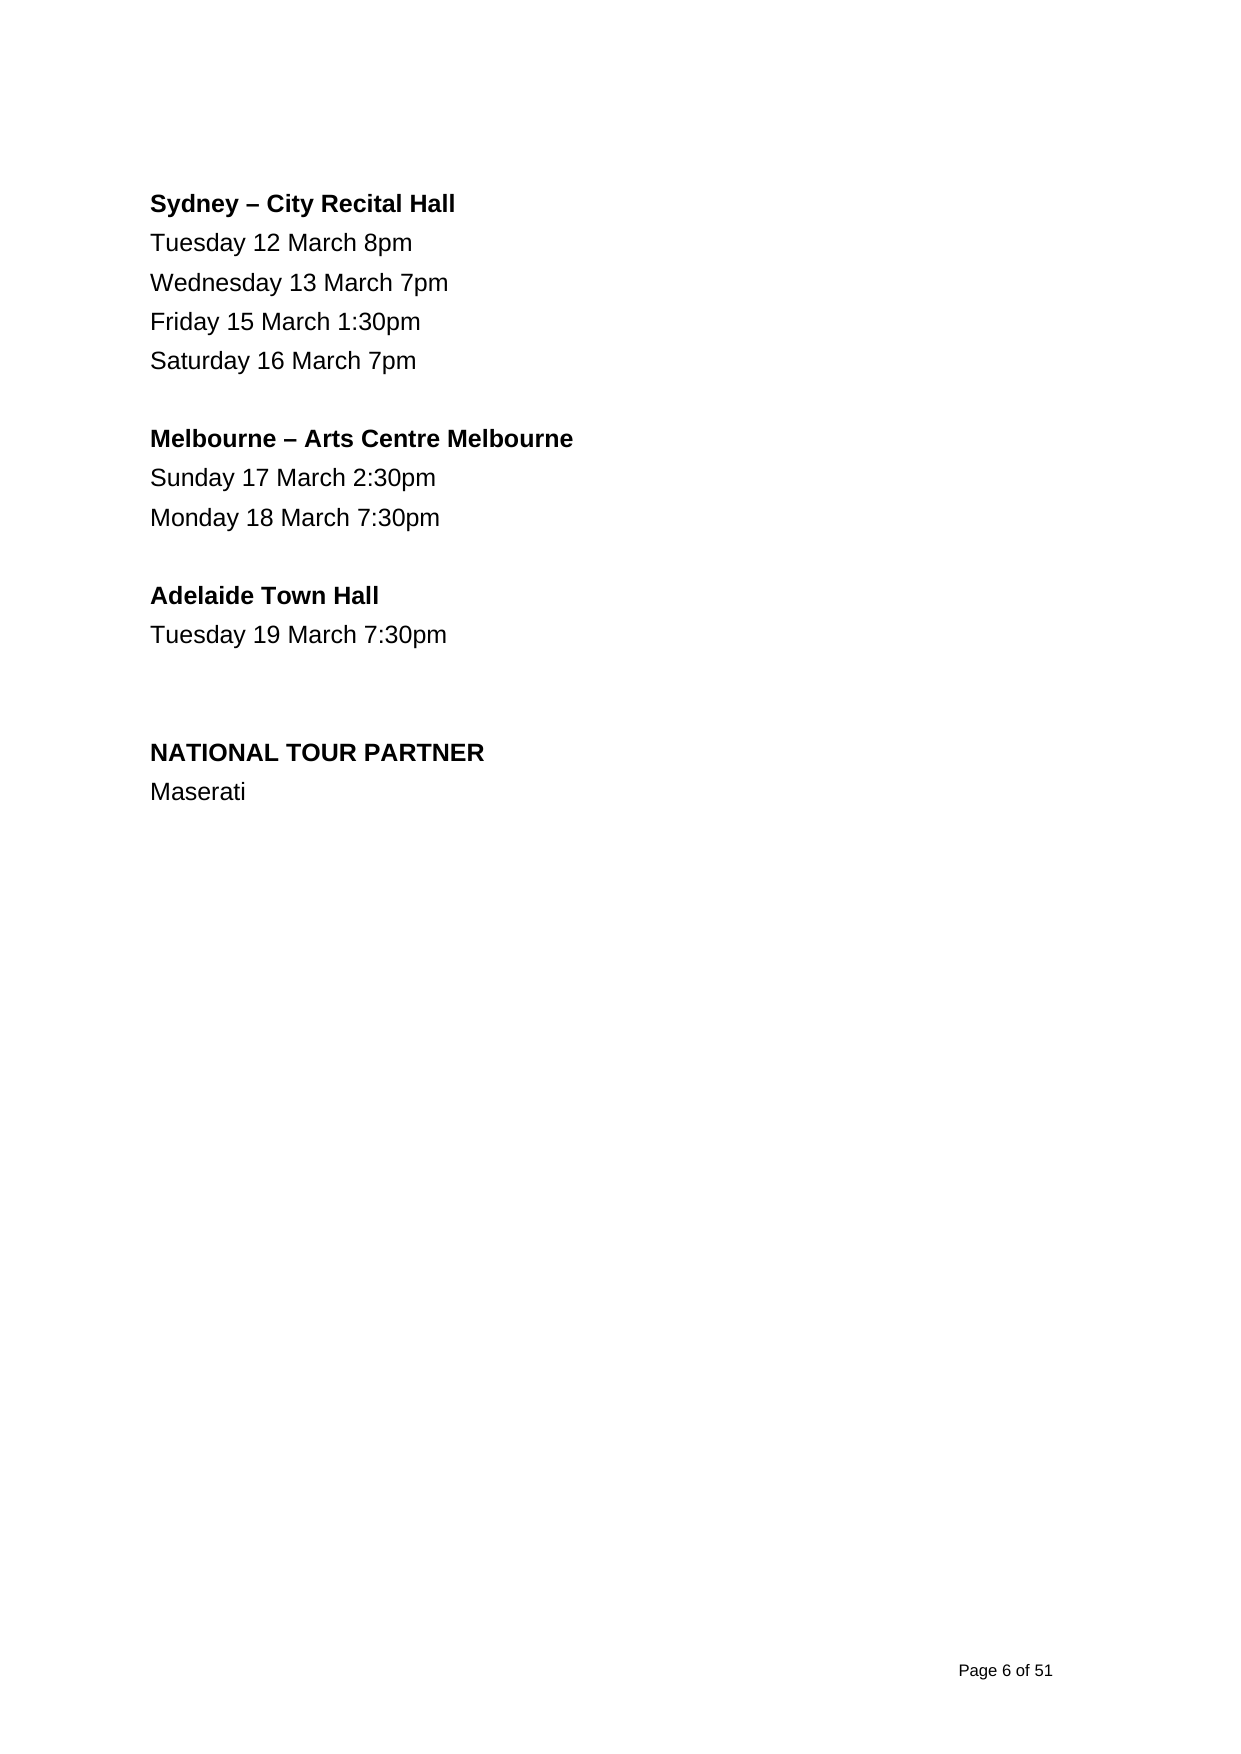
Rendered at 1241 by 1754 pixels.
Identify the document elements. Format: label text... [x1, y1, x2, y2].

text NATIONAL TOUR PARTNER [150, 737, 1090, 766]
text Sydney – City Recital Hall [150, 189, 1090, 218]
text Wednesday 13 March 7pm [150, 267, 1090, 296]
text Maserati [150, 777, 1090, 805]
text Saturday 16 March 7pm [150, 346, 1090, 374]
text Tuesday 12 March 8pm [150, 228, 1090, 257]
text Monday 18 March 7:30pm [150, 502, 1090, 531]
text Adelaide Town Hall [150, 581, 1090, 609]
text Sunday 17 March 2:30pm [150, 463, 1090, 492]
text Tuesday 19 March 7:30pm [150, 620, 1090, 649]
text Friday 15 March 1:30pm [150, 307, 1090, 335]
text Melbourne – Arts Centre Melbourne [150, 424, 1090, 453]
